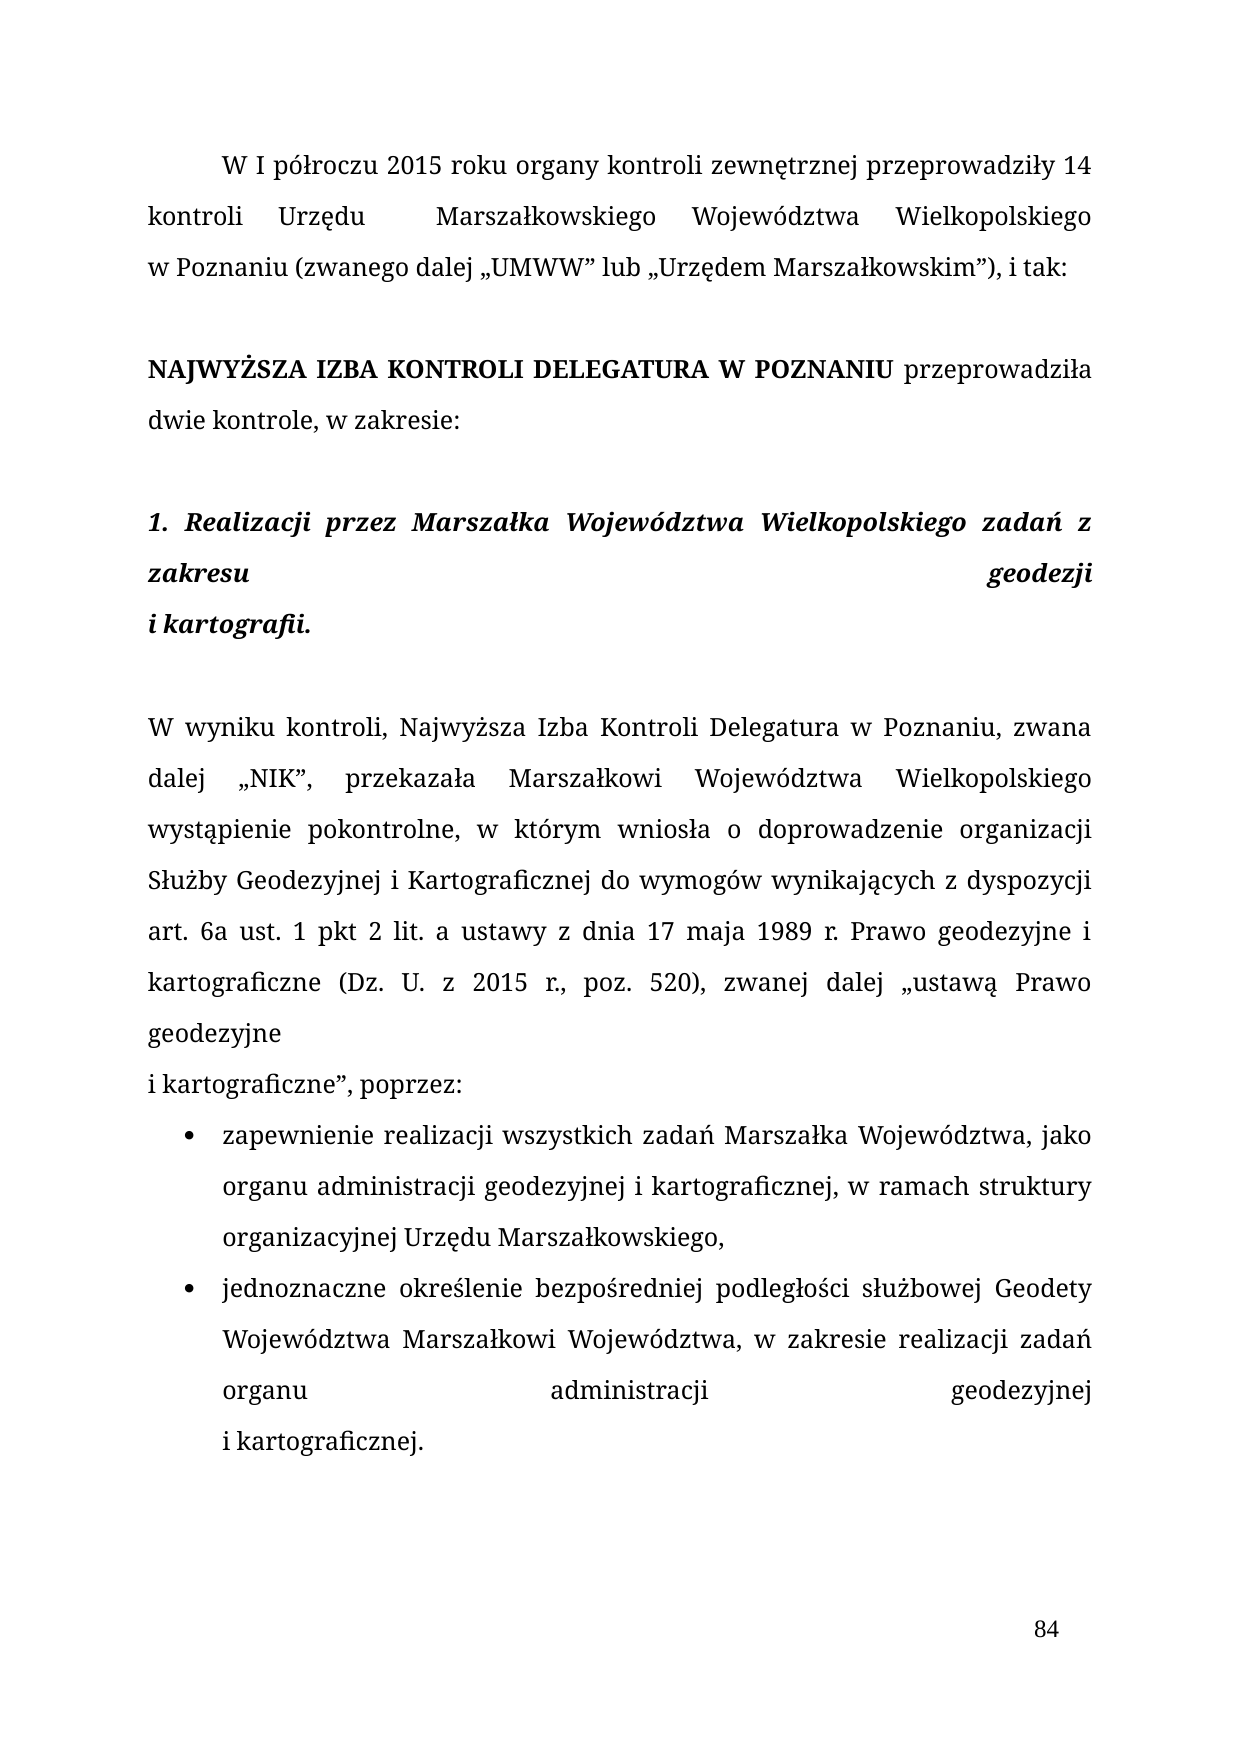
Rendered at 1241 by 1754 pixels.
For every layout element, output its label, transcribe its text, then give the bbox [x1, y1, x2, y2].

list jednoznaczne określenie bezpośredniej podległości służbowej Geodety Województwa Marszałkowi Województwa, w zakresie realizacji zadań organu administracji geodezyjnej i kartograficznej. [185, 1271, 1092, 1458]
text NAJWYŻSZA IZBA KONTROLI DELEGATURA W POZNANIU przeprowadziła dwie kontrole, w zakresie: [148, 352, 1092, 437]
text W I półroczu 2015 roku organy kontroli zewnętrznej przeprowadziły 14 kontroli Urzędu Marszałkowskiego Województwa Wielkopolskiego w Poznaniu (zwanego dalej „UMWW” lub „Urzędem Marszałkowskim”), i tak: [148, 148, 1092, 284]
text W wyniku kontroli, Najwyższa Izba Kontroli Delegatura w Poznaniu, zwana dalej „NIK”, przekazała Marszałkowi Województwa Wielkopolskiego wystąpienie pokontrolne, w którym wniosła o doprowadzenie organizacji Służby Geodezyjnej i Kartograficznej do wymogów wynikających z dyspozycji art. 6a ust. 1 pkt 2 lit. a ustawy z dnia 17 maja 1989 r. Prawo geodezyjne i kartograficzne (Dz. U. z 2015 r., poz. 520), zwanej dalej „ustawą Prawo geodezyjne i kartograficzne”, poprzez: [148, 709, 1092, 1101]
text 1. Realizacji przez Marszałka Województwa Wielkopolskiego zadań z zakresu geodezji i kartografii. [148, 505, 1092, 641]
list zapewnienie realizacji wszystkich zadań Marszałka Województwa, jako organu administracji geodezyjnej i kartograficznej, w ramach struktury organizacyjnej Urzędu Marszałkowskiego, [185, 1117, 1092, 1254]
